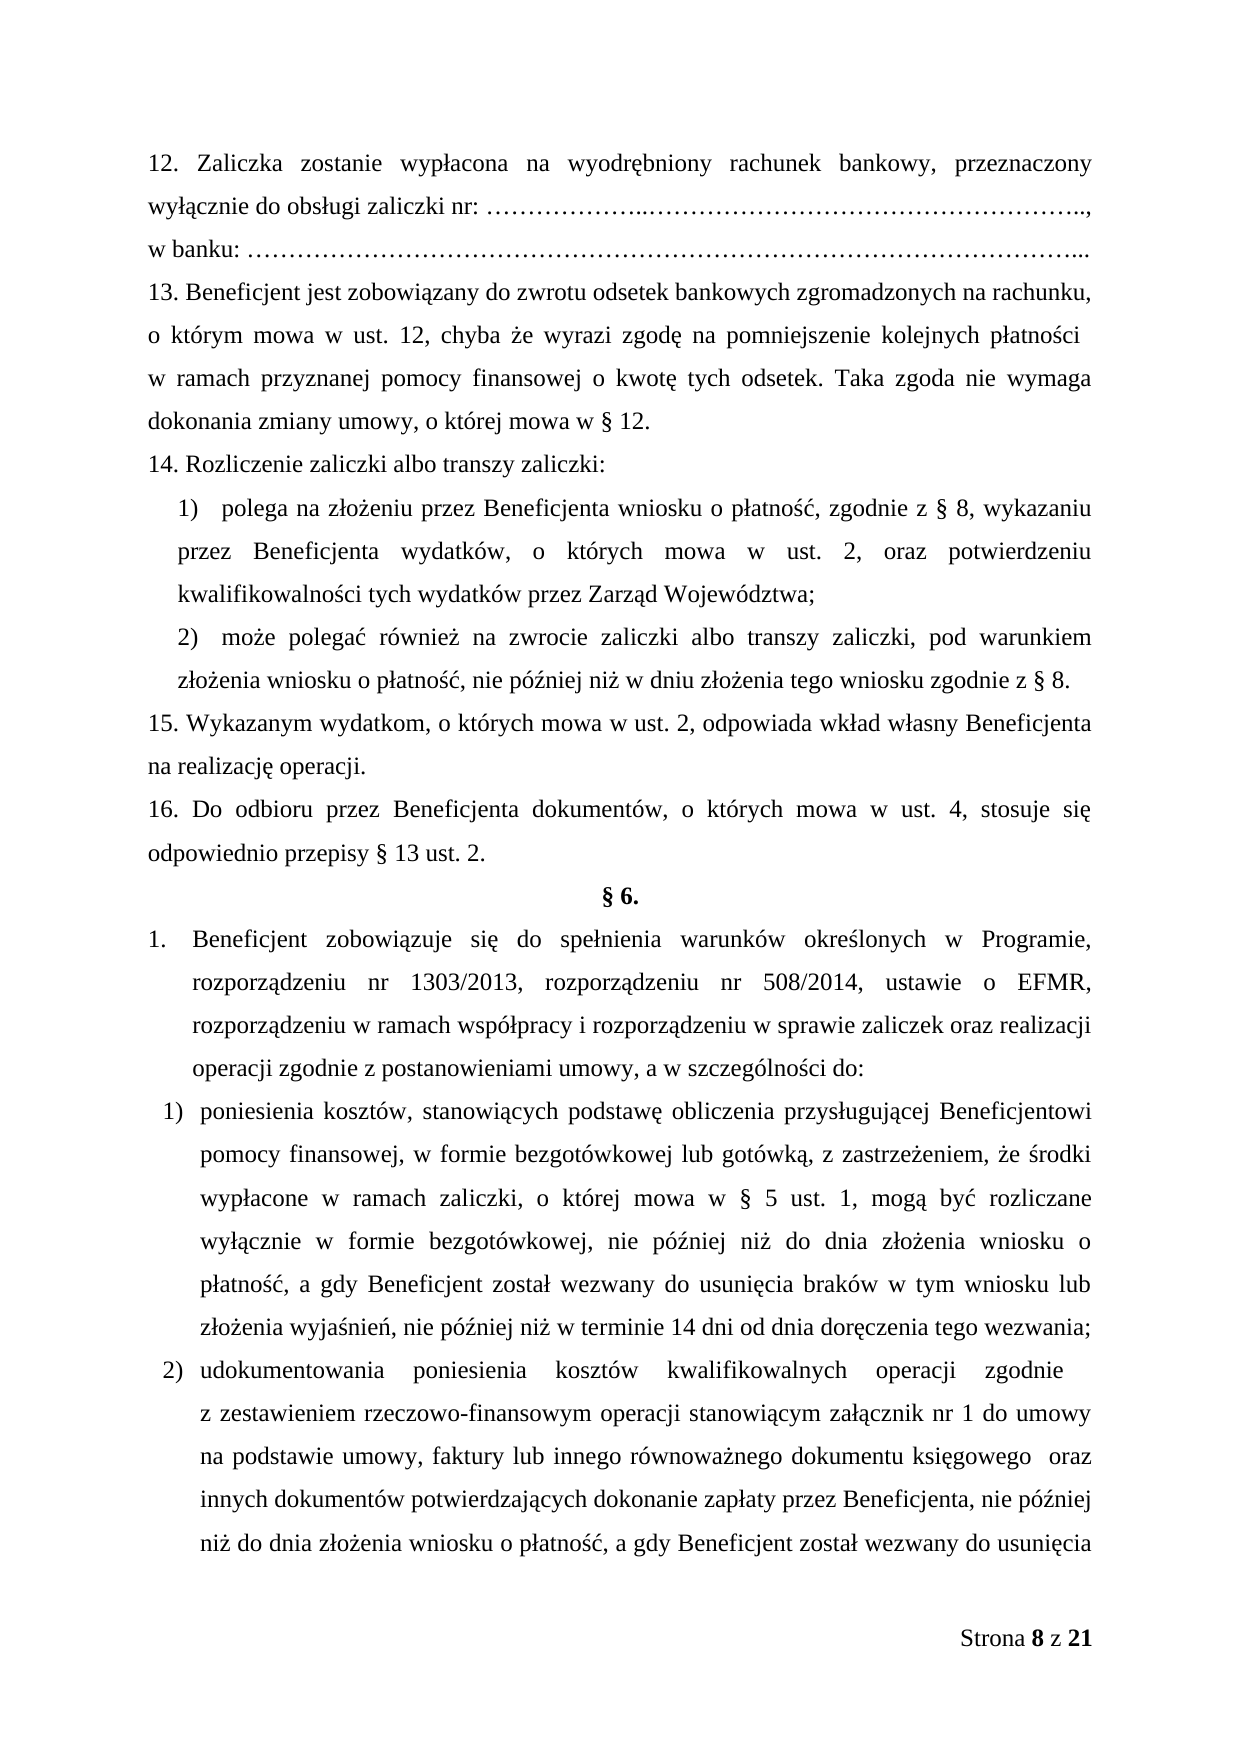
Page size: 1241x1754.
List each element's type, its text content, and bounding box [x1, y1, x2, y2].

list Beneficjent zobowiązuje się do spełnienia warunków określonych w Programie, rozporządzeniu nr 1303/2013, rozporządzeniu nr 508/2014, ustawie o EFMR, rozporządzeniu w ramach współpracy i rozporządzeniu w sprawie zaliczek oraz realizacji operacji zgodnie z postanowieniami umowy, a w szczególności do: [148, 924, 1092, 1082]
text 13. Beneficjent jest zobowiązany do zwrotu odsetek bankowych zgromadzonych na rachunku, o którym mowa w ust. 12, chyba że wyrazi zgodę na pomniejszenie kolejnych płatności w ramach przyznanej pomocy finansowej o kwotę tych odsetek. Taka zgoda nie wymaga dokonania zmiany umowy, o której mowa w § 12. [148, 277, 1092, 435]
text 15. Wykazanym wydatkom, o których mowa w ust. 2, odpowiada wkład własny Beneficjenta na realizację operacji. [148, 708, 1092, 780]
text § 6. [148, 881, 1092, 909]
text 16. Do odbioru przez Beneficjenta dokumentów, o których mowa w ust. 4, stosuje się odpowiednio przepisy § 13 ust. 2. [148, 794, 1092, 866]
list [162, 1355, 1092, 1556]
text 14. Rozliczenie zaliczki albo transzy zaliczki: [148, 449, 1092, 478]
text 2) może polegać również na zwrocie zaliczki albo transzy zaliczki, pod warunkiem złożenia wniosku o płatność, nie później niż w dniu złożenia tego wniosku zgodnie z § 8. [177, 622, 1092, 694]
text 12. Zaliczka zostanie wypłacona na wyodrębniony rachunek bankowy, przeznaczony wyłącznie do obsługi zaliczki nr: ………………..…………………………………………….., w banku: ………………………………………………………………………………………... [148, 148, 1092, 263]
text 1) polega na złożeniu przez Beneficjenta wniosku o płatność, zgodnie z § 8, wykazaniu przez Beneficjenta wydatków, o których mowa w ust. 2, oraz potwierdzeniu kwalifikowalności tych wydatków przez Zarząd Województwa; [177, 493, 1092, 608]
list poniesienia kosztów, stanowiących podstawę obliczenia przysługującej Beneficjentowi pomocy finansowej, w formie bezgotówkowej lub gotówką, z zastrzeżeniem, że środki wypłacone w ramach zaliczki, o której mowa w § 5 ust. 1, mogą być rozliczane wyłącznie w formie bezgotówkowej, nie później niż do dnia złożenia wniosku o płatność, a gdy Beneficjent został wezwany do usunięcia braków w tym wniosku lub złożenia wyjaśnień, nie później niż w terminie 14 dni od dnia doręczenia tego wezwania; [162, 1096, 1092, 1341]
